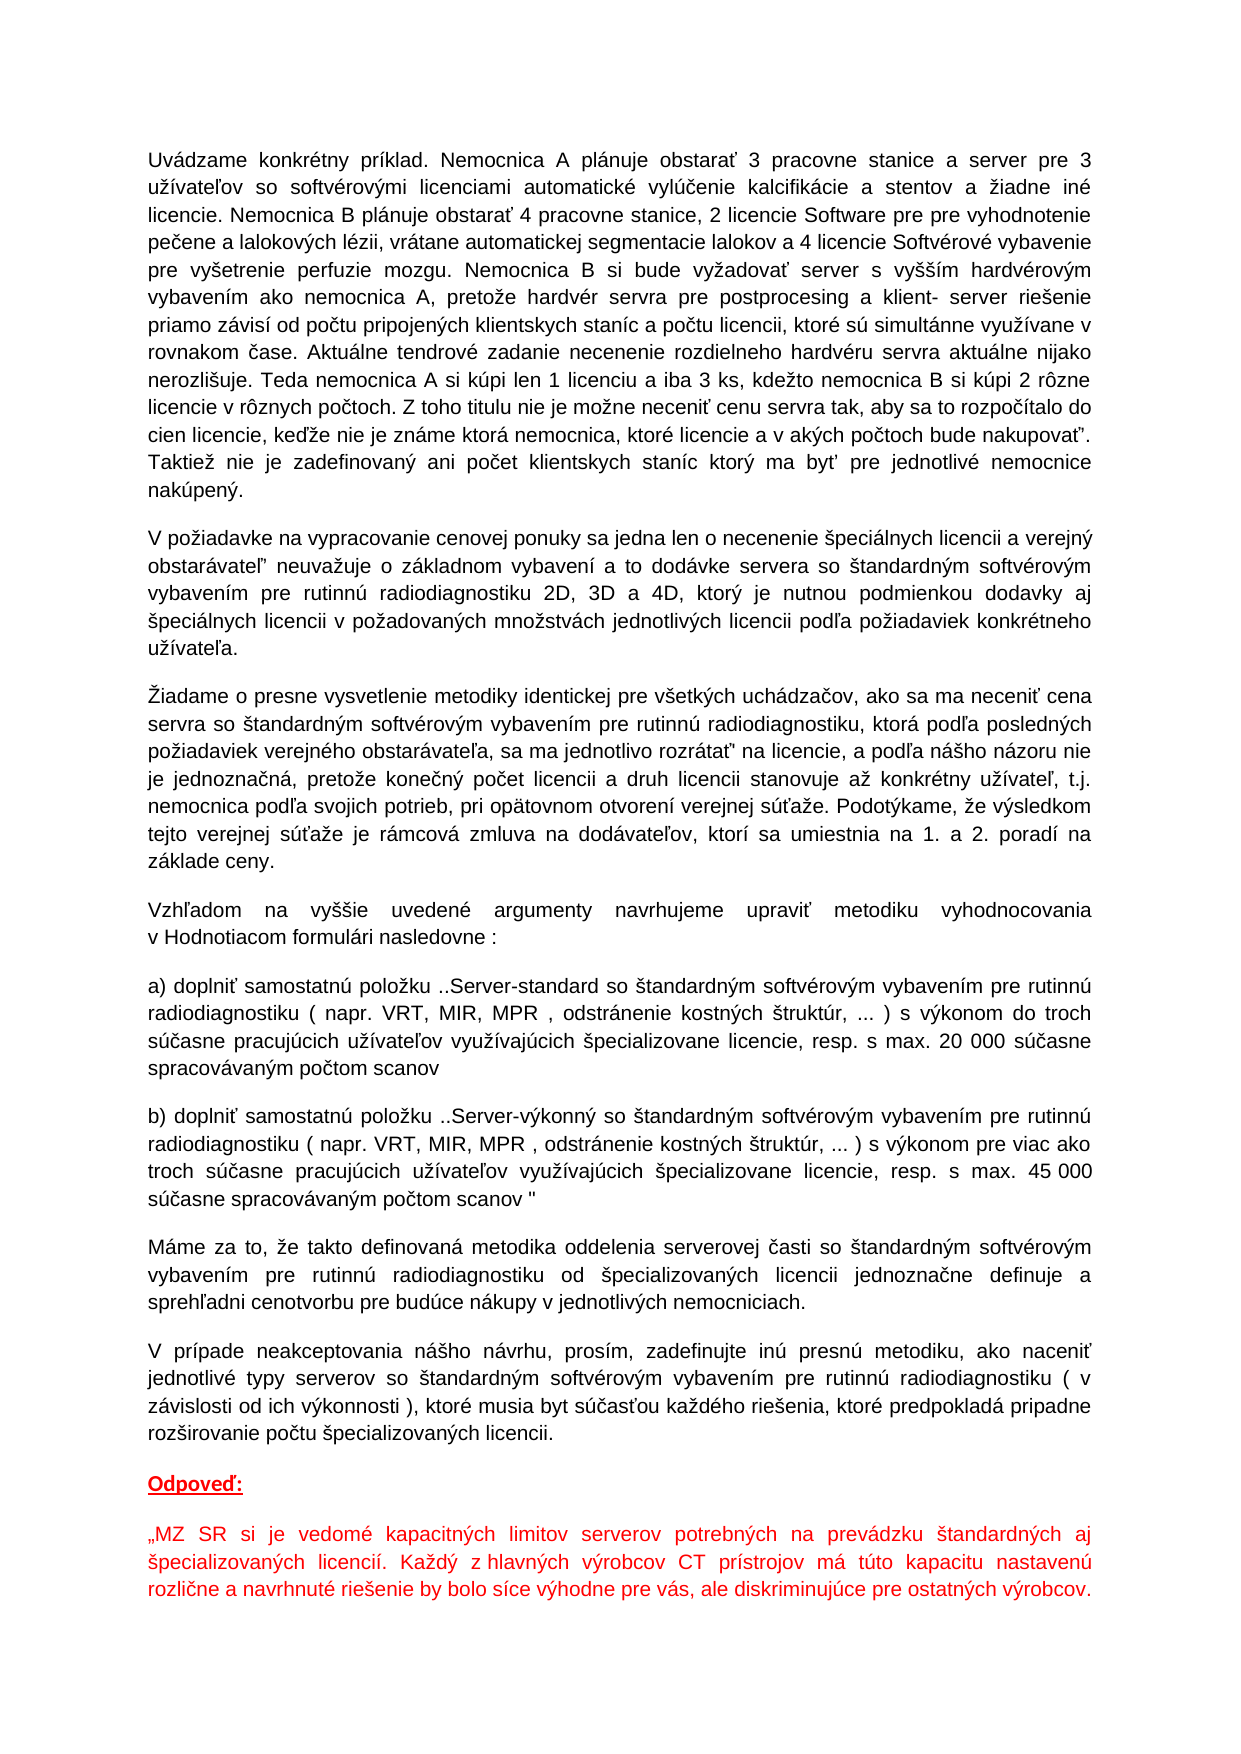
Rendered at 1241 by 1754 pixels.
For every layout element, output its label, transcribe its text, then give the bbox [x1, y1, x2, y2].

text Žiadame o presne vysvetlenie metodiky identickej pre všetkých uchádzačov, ako sa ma neceniť cena servra so štandardným softvérovým vybavením pre rutinnú radiodiagnostiku, ktorá podľa posledných požiadaviek verejného obstarávateľa, sa ma jednotlivo rozrátať' na licencie, a podľa nášho názoru nie je jednoznačná, pretože konečný počet licencii a druh licencii stanovuje až konkrétny užívateľ, t.j. nemocnica podľa svojich potrieb, pri opätovnom otvorení verejnej súťaže. Podotýkame, že výsledkom tejto verejnej súťaže je rámcová zmluva na dodávateľov, ktorí sa umiestnia na 1. a 2. poradí na základe ceny. [148, 684, 1093, 873]
text Máme za to, že takto definovaná metodika oddelenia serverovej časti so štandardným softvérovým vybavením pre rutinnú radiodiagnostiku od špecializovaných licencii jednoznačne definuje a sprehľadni cenotvorbu pre budúce nákupy v jednotlivých nemocniciach. [148, 1235, 1093, 1314]
text Vzhľadom na vyššie uvedené argumenty navrhujeme upraviť metodiku vyhodnocovania v Hodnotiacom formulári nasledovne : [148, 898, 1093, 949]
text V prípade neakceptovania nášho návrhu, prosím, zadefinujte inú presnú metodiku, ako naceniť jednotlivé typy serverov so štandardným softvérovým vybavením pre rutinnú radiodiagnostiku ( v závislosti od ich výkonnosti ), ktoré musia byt súčasťou každého riešenia, ktoré predpokladá pripadne rozširovanie počtu špecializovaných licencii. [148, 1338, 1093, 1445]
text „MZ SR si je vedomé kapacitných limitov serverov potrebných na prevádzku štandardných aj špecializovaných licencií. Každý z hlavných výrobcov CT prístrojov má túto kapacitu nastavenú rozlične a navrhnuté riešenie by bolo síce výhodne pre vás, ale diskriminujúce pre ostatných výrobcov. [148, 1522, 1093, 1601]
text a) doplniť samostatnú položku ..Server-standard so štandardným softvérovým vybavením pre rutinnú radiodiagnostiku ( napr. VRT, MIR, MPR , odstránenie kostných štruktúr, ... ) s výkonom do troch súčasne pracujúcich užívateľov využívajúcich špecializovane licencie, resp. s max. 20 000 súčasne spracovávaným počtom scanov [148, 973, 1093, 1080]
text Uvádzame konkrétny príklad. Nemocnica A plánuje obstarať 3 pracovne stanice a server pre 3 užívateľov so softvérovými licenciami automatické vylúčenie kalcifikácie a stentov a žiadne iné licencie. Nemocnica B plánuje obstarať 4 pracovne stanice, 2 licencie Software pre pre vyhodnotenie pečene a lalokových lézii, vrátane automatickej segmentacie lalokov a 4 licencie Softvérové vybavenie pre vyšetrenie perfuzie mozgu. Nemocnica B si bude vyžadovať server s vyšším hardvérovým vybavením ako nemocnica A, pretože hardvér servra pre postprocesing a klient- server riešenie priamo závisí od počtu pripojených klientskych staníc a počtu licencii, ktoré sú simultánne využívane v rovnakom čase. Aktuálne tendrové zadanie necenenie rozdielneho hardvéru servra aktuálne nijako nerozlišuje. Teda nemocnica A si kúpi len 1 licenciu a iba 3 ks, kdežto nemocnica B si kúpi 2 rôzne licencie v rôznych počtoch. Z toho titulu nie je možne neceniť cenu servra tak, aby sa to rozpočítalo do cien licencie, keďže nie je známe ktorá nemocnica, ktoré licencie a v akých počtoch bude nakupovať’. Taktiež nie je zadefinovaný ani počet klientskych staníc ktorý ma byt’ pre jednotlivé nemocnice nakúpený. [148, 148, 1093, 502]
text V požiadavke na vypracovanie cenovej ponuky sa jedna len o necenenie špeciálnych licencii a verejný obstarávateľ’ neuvažuje o základnom vybavení a to dodávke servera so štandardným softvérovým vybavením pre rutinnú radiodiagnostiku 2D, 3D a 4D, ktorý je nutnou podmienkou dodavky aj špeciálnych licencii v požadovaných množstvách jednotlivých licencii podľa požiadaviek konkrétneho užívateľa. [148, 526, 1093, 660]
text Odpoveď: [148, 1469, 1093, 1497]
text b) doplniť samostatnú položku ..Server-výkonný so štandardným softvérovým vybavením pre rutinnú radiodiagnostiku ( napr. VRT, MIR, MPR , odstránenie kostných štruktúr, ... ) s výkonom pre viac ako troch súčasne pracujúcich užívateľov využívajúcich špecializovane licencie, resp. s max. 45 000 súčasne spracovávaným počtom scanov " [148, 1104, 1093, 1211]
